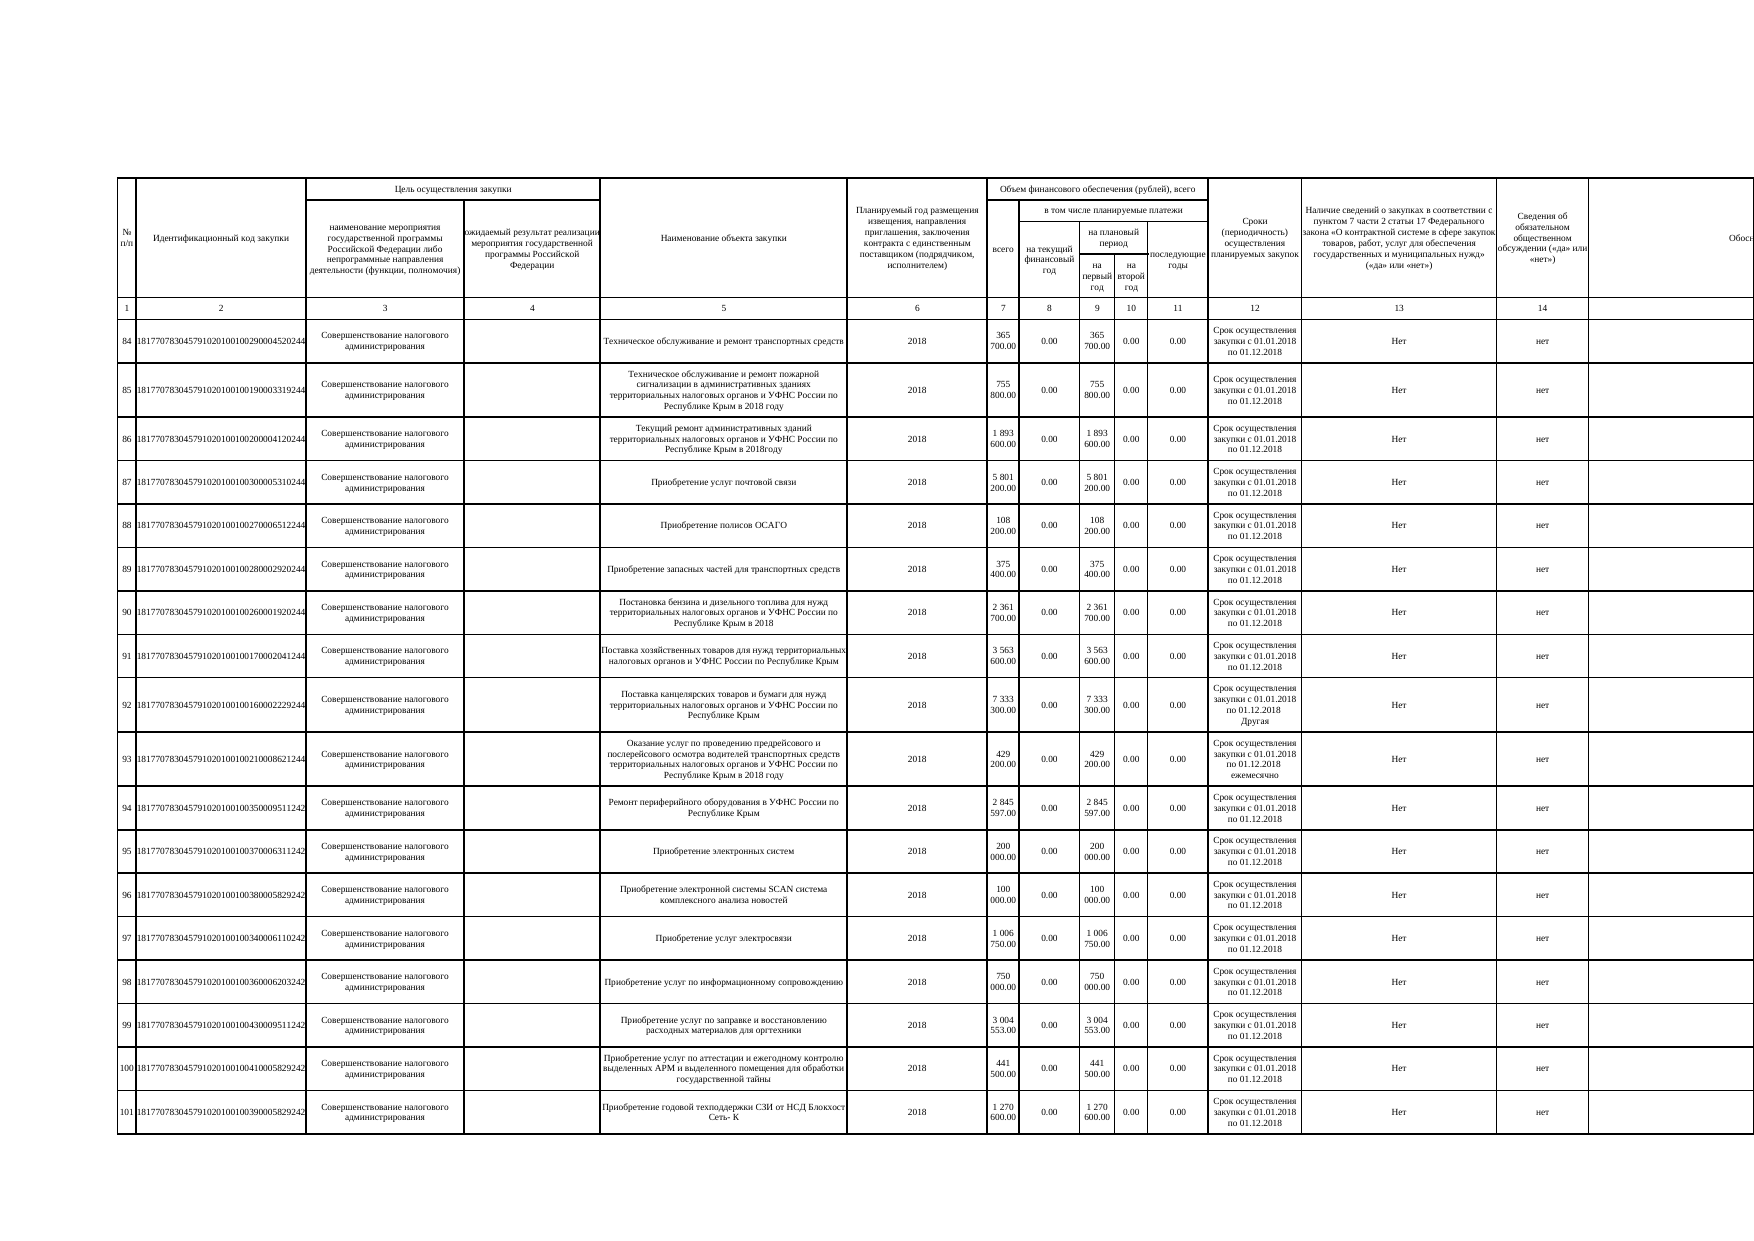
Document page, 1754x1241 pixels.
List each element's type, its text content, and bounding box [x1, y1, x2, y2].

table_cell 0.00 [1148, 831, 1207, 872]
table_cell 181770783045791020100100160002229244 [137, 678, 305, 731]
table_cell 441 500.00 [1080, 1048, 1114, 1089]
table_cell Нет [1302, 874, 1496, 916]
table_cell Приобретение услуг по заправке и восстановлению расходных материалов для оргтехники [601, 1004, 846, 1046]
table_cell Срок осуществления закупки с 01.01.2018 по 01.12.2018 [1209, 831, 1301, 872]
table_cell Приобретение запасных частей для транспортных средств [601, 548, 846, 590]
table_cell [1589, 917, 1753, 959]
table_cell 7 [988, 298, 1018, 318]
table_cell 181770783045791020100100280002920244 [137, 548, 305, 590]
table_cell Срок осуществления закупки с 01.01.2018 по 01.12.2018 [1209, 1048, 1301, 1089]
table_cell нет [1497, 961, 1588, 1003]
table_cell на плановый период [1080, 222, 1147, 253]
table_cell 0.00 [1020, 320, 1079, 362]
table_cell 0.00 [1148, 961, 1207, 1003]
table_cell 0.00 [1115, 874, 1147, 916]
table_cell 181770783045791020100100380005829242 [137, 874, 305, 916]
table_cell Совершенствование налогового администрирования [307, 505, 463, 547]
table_cell 0.00 [1020, 461, 1079, 503]
table_header Наличие сведений о закупках в соответствии с пунктом 7 части 2 статьи 17 Федерального закона «О контрактной системе в сфере закупок товаров, работ, услуг для обеспечения государственных и муниципальных нужд» («да» или «нет») [1302, 179, 1496, 297]
table_cell 89 [118, 548, 135, 590]
table_cell 0.00 [1148, 874, 1207, 916]
table_cell 0.00 [1148, 1048, 1207, 1089]
table_cell Срок осуществления закупки с 01.01.2018 по 01.12.2018 [1209, 635, 1301, 677]
table_cell 0.00 [1148, 1004, 1207, 1046]
table_cell 181770783045791020100100290004520244 [137, 320, 305, 362]
table_cell Приобретение услуг почтовой связи [601, 461, 846, 503]
table_cell 2018 [848, 1048, 986, 1089]
table_cell [465, 831, 599, 872]
table_cell нет [1497, 364, 1588, 416]
table_cell 181770783045791020100100430009511242 [137, 1004, 305, 1046]
table_cell 2018 [848, 548, 986, 590]
table_cell 181770783045791020100100260001920244 [137, 592, 305, 633]
table_cell 0.00 [1148, 787, 1207, 829]
table_cell Срок осуществления закупки с 01.01.2018 по 01.12.2018 [1209, 364, 1301, 416]
table_cell 0.00 [1115, 917, 1147, 959]
table_cell нет [1497, 1004, 1588, 1046]
table_cell 0.00 [1020, 1048, 1079, 1089]
table_cell 0.00 [1020, 961, 1079, 1003]
table_cell 98 [118, 961, 135, 1003]
table_cell 2018 [848, 635, 986, 677]
table_cell 5 801 200.00 [988, 461, 1018, 503]
table_cell 2018 [848, 787, 986, 829]
table_cell 14 [1497, 298, 1588, 318]
table_cell [465, 787, 599, 829]
table_header Наименование объекта закупки [601, 179, 846, 297]
table_cell Нет [1302, 320, 1496, 362]
table_cell Техническое обслуживание и ремонт транспортных средств [601, 320, 846, 362]
table_cell 12 [1209, 298, 1301, 318]
table_cell 3 004 553.00 [988, 1004, 1018, 1046]
table_cell Срок осуществления закупки с 01.01.2018 по 01.12.2018 ежемесячно [1209, 733, 1301, 785]
table_cell 0.00 [1148, 592, 1207, 633]
table_cell всего [988, 201, 1018, 297]
table_cell 97 [118, 917, 135, 959]
table_cell Срок осуществления закупки с 01.01.2018 по 01.12.2018 [1209, 874, 1301, 916]
table_cell 181770783045791020100100390005829242 [137, 1091, 305, 1133]
table_cell Приобретение услуг по аттестации и ежегодному контролю выделенных АРМ и выделенного помещения для обработки государственной тайны [601, 1048, 846, 1089]
table_cell Совершенствование налогового администрирования [307, 831, 463, 872]
table_cell 0.00 [1115, 635, 1147, 677]
table_cell наименование мероприятия государственной программы Российской Федерации либо непрограммные направления деятельности (функции, полномочия) [307, 201, 463, 297]
table_cell 0.00 [1148, 461, 1207, 503]
table_cell 181770783045791020100100270006512244 [137, 505, 305, 547]
table_cell 101 [118, 1091, 135, 1133]
table_cell 3 [307, 298, 463, 318]
table_cell [1589, 592, 1753, 633]
table_cell 2018 [848, 678, 986, 731]
table_cell Нет [1302, 1004, 1496, 1046]
table_cell Совершенствование налогового администрирования [307, 917, 463, 959]
table_cell 5 801 200.00 [1080, 461, 1114, 503]
table_cell 2 361 700.00 [1080, 592, 1114, 633]
table_cell в том числе планируемые платежи [1020, 201, 1207, 221]
table_cell 0.00 [1115, 831, 1147, 872]
table_cell Срок осуществления закупки с 01.01.2018 по 01.12.2018 [1209, 787, 1301, 829]
table_cell нет [1497, 320, 1588, 362]
table_cell 0.00 [1148, 1091, 1207, 1133]
table_cell нет [1497, 917, 1588, 959]
table_cell Оказание услуг по проведению предрейсового и послерейсового осмотра водителей транспортных средств территориальных налоговых органов и УФНС России по Республике Крым в 2018 году [601, 733, 846, 785]
table_cell Нет [1302, 418, 1496, 460]
table_cell нет [1497, 635, 1588, 677]
table_cell [1589, 1048, 1753, 1089]
table_cell [465, 505, 599, 547]
table_cell Приобретение электронных систем [601, 831, 846, 872]
table_cell 0.00 [1115, 592, 1147, 633]
table_cell нет [1497, 418, 1588, 460]
table_cell 91 [118, 635, 135, 677]
table_cell Срок осуществления закупки с 01.01.2018 по 01.12.2018 [1209, 592, 1301, 633]
table_cell 96 [118, 874, 135, 916]
table_cell Приобретение услуг по информационному сопровождению [601, 961, 846, 1003]
table_cell 429 200.00 [1080, 733, 1114, 785]
table_cell 0.00 [1115, 787, 1147, 829]
table_cell нет [1497, 1091, 1588, 1133]
table_cell Приобретение электронной системы SCAN система комплексного анализа новостей [601, 874, 846, 916]
table_cell 0.00 [1115, 461, 1147, 503]
table_cell 1 270 600.00 [1080, 1091, 1114, 1133]
table_cell 181770783045791020100100300005310244 [137, 461, 305, 503]
table_cell 94 [118, 787, 135, 829]
table_cell 365 700.00 [1080, 320, 1114, 362]
table_cell [465, 678, 599, 731]
table_cell [1589, 874, 1753, 916]
table_cell 0.00 [1020, 917, 1079, 959]
table_cell 84 [118, 320, 135, 362]
table_cell 9 [1080, 298, 1114, 318]
table_cell 0.00 [1020, 831, 1079, 872]
table_cell [465, 461, 599, 503]
table_cell 2018 [848, 320, 986, 362]
table_cell Срок осуществления закупки с 01.01.2018 по 01.12.2018 [1209, 505, 1301, 547]
table_cell 375 400.00 [988, 548, 1018, 590]
table_cell Нет [1302, 592, 1496, 633]
table_cell [1589, 1091, 1753, 1133]
table_cell 0.00 [1020, 548, 1079, 590]
table_cell Совершенствование налогового администрирования [307, 364, 463, 416]
table_cell [1589, 831, 1753, 872]
table_cell на текущий финансовый год [1020, 222, 1079, 297]
table_cell Срок осуществления закупки с 01.01.2018 по 01.12.2018 [1209, 917, 1301, 959]
table_cell 0.00 [1020, 635, 1079, 677]
table_cell 88 [118, 505, 135, 547]
table_cell [1589, 787, 1753, 829]
table_cell 1 893 600.00 [1080, 418, 1114, 460]
table_cell Срок осуществления закупки с 01.01.2018 по 01.12.2018 [1209, 1004, 1301, 1046]
table_cell Текущий ремонт административных зданий территориальных налоговых органов и УФНС России по Республике Крым в 2018году [601, 418, 846, 460]
table_cell 95 [118, 831, 135, 872]
table_cell 0.00 [1148, 505, 1207, 547]
table_header Планируемый год размещения извещения, направления приглашения, заключения контракта с единственным поставщиком (подрядчиком, исполнителем) [848, 179, 986, 297]
table_cell нет [1497, 874, 1588, 916]
table_cell 0.00 [1020, 787, 1079, 829]
table_header Объем финансового обеспечения (рублей), всего [988, 179, 1207, 199]
table_cell нет [1497, 505, 1588, 547]
table_cell 2 [137, 298, 305, 318]
table_cell 15 [1589, 298, 1753, 318]
table_cell 0.00 [1148, 418, 1207, 460]
table_cell 0.00 [1115, 961, 1147, 1003]
table_cell Совершенствование налогового администрирования [307, 635, 463, 677]
table_cell 365 700.00 [988, 320, 1018, 362]
table_cell 0.00 [1115, 678, 1147, 731]
table_cell нет [1497, 733, 1588, 785]
table_cell 90 [118, 592, 135, 633]
table_cell Срок осуществления закупки с 01.01.2018 по 01.12.2018 [1209, 548, 1301, 590]
table_cell [465, 548, 599, 590]
table_cell нет [1497, 678, 1588, 731]
table_cell 2018 [848, 733, 986, 785]
table_cell Нет [1302, 461, 1496, 503]
table_cell 0.00 [1020, 1091, 1079, 1133]
table_cell последующие годы [1148, 222, 1207, 297]
table_cell 2018 [848, 1091, 986, 1133]
table_cell 108 200.00 [1080, 505, 1114, 547]
table_cell 750 000.00 [1080, 961, 1114, 1003]
table_cell 0.00 [1115, 733, 1147, 785]
table_cell 108 200.00 [988, 505, 1018, 547]
table_cell Совершенствование налогового администрирования [307, 678, 463, 731]
table_cell 7 333 300.00 [988, 678, 1018, 731]
table_cell 1 [118, 298, 135, 318]
table_cell 0.00 [1020, 505, 1079, 547]
table_cell 2018 [848, 831, 986, 872]
table_header № п/п [118, 179, 135, 297]
table_cell Срок осуществления закупки с 01.01.2018 по 01.12.2018 [1209, 961, 1301, 1003]
table_cell на второй год [1115, 255, 1147, 297]
table_cell Срок осуществления закупки с 01.01.2018 по 01.12.2018 [1209, 1091, 1301, 1133]
table_header Цель осуществления закупки [307, 179, 599, 199]
table_cell 181770783045791020100100210008621244 [137, 733, 305, 785]
table_cell 87 [118, 461, 135, 503]
table_header Идентификационный код закупки [137, 179, 305, 297]
table_cell Приобретение годовой техподдержки СЗИ от НСД Блокхост Сеть- К [601, 1091, 846, 1133]
table_cell 0.00 [1020, 874, 1079, 916]
table_cell Нет [1302, 787, 1496, 829]
table_cell [1589, 733, 1753, 785]
table_cell 2018 [848, 917, 986, 959]
table_cell 0.00 [1115, 418, 1147, 460]
table_cell 7 333 300.00 [1080, 678, 1114, 731]
table_cell Нет [1302, 961, 1496, 1003]
table_cell Приобретение полисов ОСАГО [601, 505, 846, 547]
table_cell 13 [1302, 298, 1496, 318]
table_cell 100 000.00 [988, 874, 1018, 916]
table_cell Нет [1302, 548, 1496, 590]
table_cell Поставка хозяйственных товаров для нужд территориальных налоговых органов и УФНС России по Республике Крым [601, 635, 846, 677]
table_cell 0.00 [1020, 678, 1079, 731]
table_cell [465, 635, 599, 677]
table_cell Совершенствование налогового администрирования [307, 320, 463, 362]
table_cell 755 800.00 [988, 364, 1018, 416]
table_cell 0.00 [1020, 418, 1079, 460]
table_cell 0.00 [1020, 733, 1079, 785]
table_cell нет [1497, 548, 1588, 590]
table_cell [465, 874, 599, 916]
table_cell 0.00 [1148, 364, 1207, 416]
table_cell 2018 [848, 461, 986, 503]
table_cell Нет [1302, 364, 1496, 416]
table_cell 0.00 [1148, 548, 1207, 590]
table_cell Нет [1302, 1048, 1496, 1089]
table_cell 181770783045791020100100170002041244 [137, 635, 305, 677]
table_cell 0.00 [1148, 733, 1207, 785]
table_cell 85 [118, 364, 135, 416]
table_cell 181770783045791020100100370006311242 [137, 831, 305, 872]
table_cell [465, 917, 599, 959]
table_cell нет [1497, 787, 1588, 829]
table_cell [1589, 635, 1753, 677]
table_cell [465, 592, 599, 633]
table_cell 181770783045791020100100360006203242 [137, 961, 305, 1003]
table_cell нет [1497, 1048, 1588, 1089]
table_cell 6 [848, 298, 986, 318]
table_cell 2018 [848, 1004, 986, 1046]
table_cell Срок осуществления закупки с 01.01.2018 по 01.12.2018 [1209, 320, 1301, 362]
table_cell 100 000.00 [1080, 874, 1114, 916]
table_cell 0.00 [1148, 635, 1207, 677]
table_cell 8 [1020, 298, 1079, 318]
table_cell Совершенствование налогового администрирования [307, 1091, 463, 1133]
table_cell 0.00 [1115, 1091, 1147, 1133]
table_cell Совершенствование налогового администрирования [307, 418, 463, 460]
table_cell нет [1497, 831, 1588, 872]
table_cell [465, 733, 599, 785]
table_cell 99 [118, 1004, 135, 1046]
table_cell Совершенствование налогового администрирования [307, 1004, 463, 1046]
table_cell [465, 1004, 599, 1046]
table_cell 2 361 700.00 [988, 592, 1018, 633]
table_cell 375 400.00 [1080, 548, 1114, 590]
table_cell 3 563 600.00 [1080, 635, 1114, 677]
table_cell Ремонт периферийного оборудования в УФНС России по Республике Крым [601, 787, 846, 829]
table_cell 93 [118, 733, 135, 785]
table_cell 0.00 [1115, 1048, 1147, 1089]
table_cell 4 [465, 298, 599, 318]
table_cell 0.00 [1020, 364, 1079, 416]
table_cell 441 500.00 [988, 1048, 1018, 1089]
table_cell 181770783045791020100100410005829242 [137, 1048, 305, 1089]
table_cell 100 [118, 1048, 135, 1089]
table_cell 181770783045791020100100200004120244 [137, 418, 305, 460]
table_cell 200 000.00 [988, 831, 1018, 872]
table_cell нет [1497, 592, 1588, 633]
table_cell Нет [1302, 917, 1496, 959]
table_cell 0.00 [1115, 505, 1147, 547]
table_cell 86 [118, 418, 135, 460]
table_cell 10 [1115, 298, 1147, 318]
table_cell 755 800.00 [1080, 364, 1114, 416]
table_cell 429 200.00 [988, 733, 1018, 785]
table_header Сведения об обязательном общественном обсуждении («да» или «нет») [1497, 179, 1588, 297]
table_cell 750 000.00 [988, 961, 1018, 1003]
table_cell 2018 [848, 592, 986, 633]
table_cell 2 845 597.00 [1080, 787, 1114, 829]
table_cell Нет [1302, 635, 1496, 677]
table_cell Срок осуществления закупки с 01.01.2018 по 01.12.2018 [1209, 461, 1301, 503]
table_cell [465, 961, 599, 1003]
table_cell 2 845 597.00 [988, 787, 1018, 829]
table_cell Совершенствование налогового администрирования [307, 874, 463, 916]
table_cell 0.00 [1115, 1004, 1147, 1046]
table_header Обоснование внесения изменений [1589, 179, 1753, 297]
table_cell Совершенствование налогового администрирования [307, 461, 463, 503]
table_cell 0.00 [1020, 592, 1079, 633]
table_cell 0.00 [1115, 364, 1147, 416]
table_cell [1589, 364, 1753, 416]
table_cell Поставка канцелярских товаров и бумаги для нужд территориальных налоговых органов и УФНС России по Республике Крым [601, 678, 846, 731]
table_header Сроки (периодичность) осуществления планируемых закупок [1209, 179, 1301, 297]
table_cell 92 [118, 678, 135, 731]
table_cell 0.00 [1148, 917, 1207, 959]
table_cell [465, 418, 599, 460]
table_cell Техническое обслуживание и ремонт пожарной сигнализации в административных зданиях территориальных налоговых органов и УФНС России по Республике Крым в 2018 году [601, 364, 846, 416]
table_cell 0.00 [1148, 320, 1207, 362]
table_cell 11 [1148, 298, 1207, 318]
table_cell [1589, 1004, 1753, 1046]
table_cell 200 000.00 [1080, 831, 1114, 872]
table_cell [465, 1091, 599, 1133]
table_cell [1589, 678, 1753, 731]
table_cell 0.00 [1115, 320, 1147, 362]
table_cell [465, 364, 599, 416]
table_cell 1 006 750.00 [1080, 917, 1114, 959]
table_cell 1 270 600.00 [988, 1091, 1018, 1133]
table_cell 3 004 553.00 [1080, 1004, 1114, 1046]
table_cell Совершенствование налогового администрирования [307, 592, 463, 633]
table_cell [465, 320, 599, 362]
table_cell 0.00 [1020, 1004, 1079, 1046]
table_cell 2018 [848, 418, 986, 460]
table_cell 181770783045791020100100350009511242 [137, 787, 305, 829]
table_cell 5 [601, 298, 846, 318]
table_cell [465, 1048, 599, 1089]
table_cell Нет [1302, 831, 1496, 872]
table_cell 181770783045791020100100340006110242 [137, 917, 305, 959]
table_cell 2018 [848, 505, 986, 547]
table_cell Нет [1302, 1091, 1496, 1133]
table_cell на первый год [1080, 255, 1114, 297]
table_cell 2018 [848, 364, 986, 416]
table_cell 181770783045791020100100190003319244 [137, 364, 305, 416]
table_cell Совершенствование налогового администрирования [307, 787, 463, 829]
table_cell Совершенствование налогового администрирования [307, 1048, 463, 1089]
table_cell [1589, 320, 1753, 362]
table_cell Нет [1302, 678, 1496, 731]
table_cell Постановка бензина и дизельного топлива для нужд территориальных налоговых органов и УФНС России по Республике Крым в 2018 [601, 592, 846, 633]
table_cell 3 563 600.00 [988, 635, 1018, 677]
table_cell Нет [1302, 505, 1496, 547]
table_cell Приобретение услуг электросвязи [601, 917, 846, 959]
table_cell 1 893 600.00 [988, 418, 1018, 460]
table_cell Срок осуществления закупки с 01.01.2018 по 01.12.2018 Другая [1209, 678, 1301, 731]
table_cell 2018 [848, 874, 986, 916]
table_cell [1589, 418, 1753, 460]
table_cell [1589, 505, 1753, 547]
table_cell Срок осуществления закупки с 01.01.2018 по 01.12.2018 [1209, 418, 1301, 460]
table_cell [1589, 461, 1753, 503]
table_cell 0.00 [1115, 548, 1147, 590]
table_cell 0.00 [1148, 678, 1207, 731]
table_cell Нет [1302, 733, 1496, 785]
table_cell [1589, 961, 1753, 1003]
table_cell ожидаемый результат реализации мероприятия государственной программы Российской Федерации [465, 201, 599, 297]
table_cell [1589, 548, 1753, 590]
table_cell нет [1497, 461, 1588, 503]
table_cell 1 006 750.00 [988, 917, 1018, 959]
table_cell 2018 [848, 961, 986, 1003]
table_cell Совершенствование налогового администрирования [307, 961, 463, 1003]
table_cell Совершенствование налогового администрирования [307, 548, 463, 590]
table_cell Совершенствование налогового администрирования [307, 733, 463, 785]
